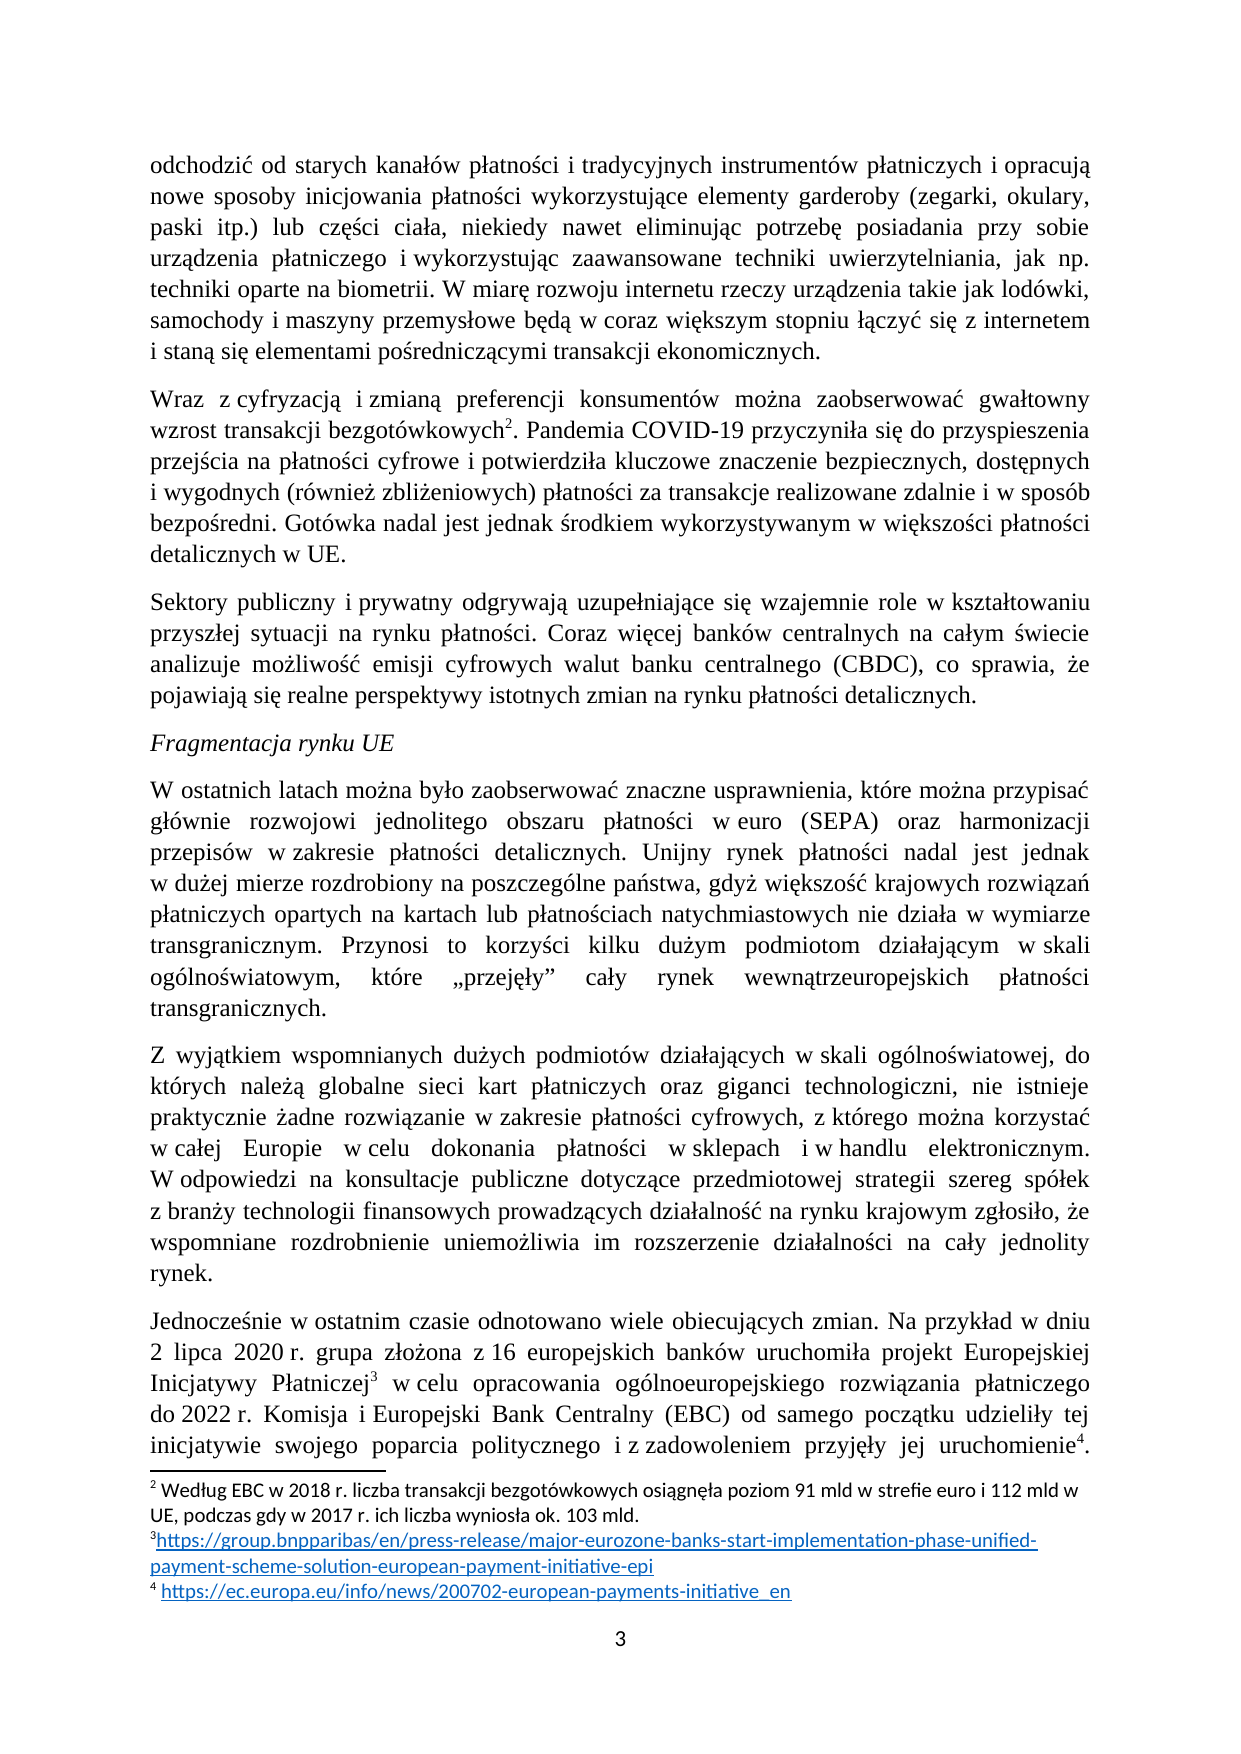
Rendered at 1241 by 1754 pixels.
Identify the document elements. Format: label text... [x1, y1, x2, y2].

text Wraz z cyfryzacją i zmianą preferencji konsumentów można zaobserwować gwałtowny wzrost transakcji bezgotówkowych. Pandemia COVID-19 przyczyniła się do przyspieszenia przejścia na płatności cyfrowe i potwierdziła kluczowe znaczenie bezpiecznych, dostępnych i wygodnych (również zbliżeniowych) płatności za transakcje realizowane zdalnie i w sposób bezpośredni. Gotówka nadal jest jednak środkiem wykorzystywanym w większości płatności detalicznych w UE. [150, 384, 1090, 568]
text Z wyjątkiem wspomnianych dużych podmiotów działających w skali ogólnoświatowej, do których należą globalne sieci kart płatniczych oraz giganci technologiczni, nie istnieje praktycznie żadne rozwiązanie w zakresie płatności cyfrowych, z którego można korzystać w całej Europie w celu dokonania płatności w sklepach i w handlu elektronicznym. W odpowiedzi na konsultacje publiczne dotyczące przedmiotowej strategii szereg spółek z branży technologii finansowych prowadzących działalność na rynku krajowym zgłosiło, że wspomniane rozdrobnienie uniemożliwia im rozszerzenie działalności na cały jednolity rynek. [150, 1040, 1090, 1287]
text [150, 150, 1090, 365]
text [150, 1306, 1090, 1459]
text Sektory publiczny i prywatny odgrywają uzupełniające się wzajemnie role w kształtowaniu przyszłej sytuacji na rynku płatności. Coraz więcej banków centralnych na całym świecie analizuje możliwość emisji cyfrowych walut banku centralnego (CBDC), co sprawia, że pojawiają się realne perspektywy istotnych zmian na rynku płatności detalicznych. [150, 587, 1090, 709]
text Fragmentacja rynku UE [150, 728, 1090, 756]
text W ostatnich latach można było zaobserwować znaczne usprawnienia, które można przypisać głównie rozwojowi jednolitego obszaru płatności w euro (SEPA) oraz harmonizacji przepisów w zakresie płatności detalicznych. Unijny rynek płatności nadal jest jednak w dużej mierze rozdrobiony na poszczególne państwa, gdyż większość krajowych rozwiązań płatniczych opartych na kartach lub płatnościach natychmiastowych nie działa w wymiarze transgranicznym. Przynosi to korzyści kilku dużym podmiotom działającym w skali ogólnoświatowym, które „przejęły” cały rynek wewnątrzeuropejskich płatności transgranicznych. [150, 775, 1090, 1021]
